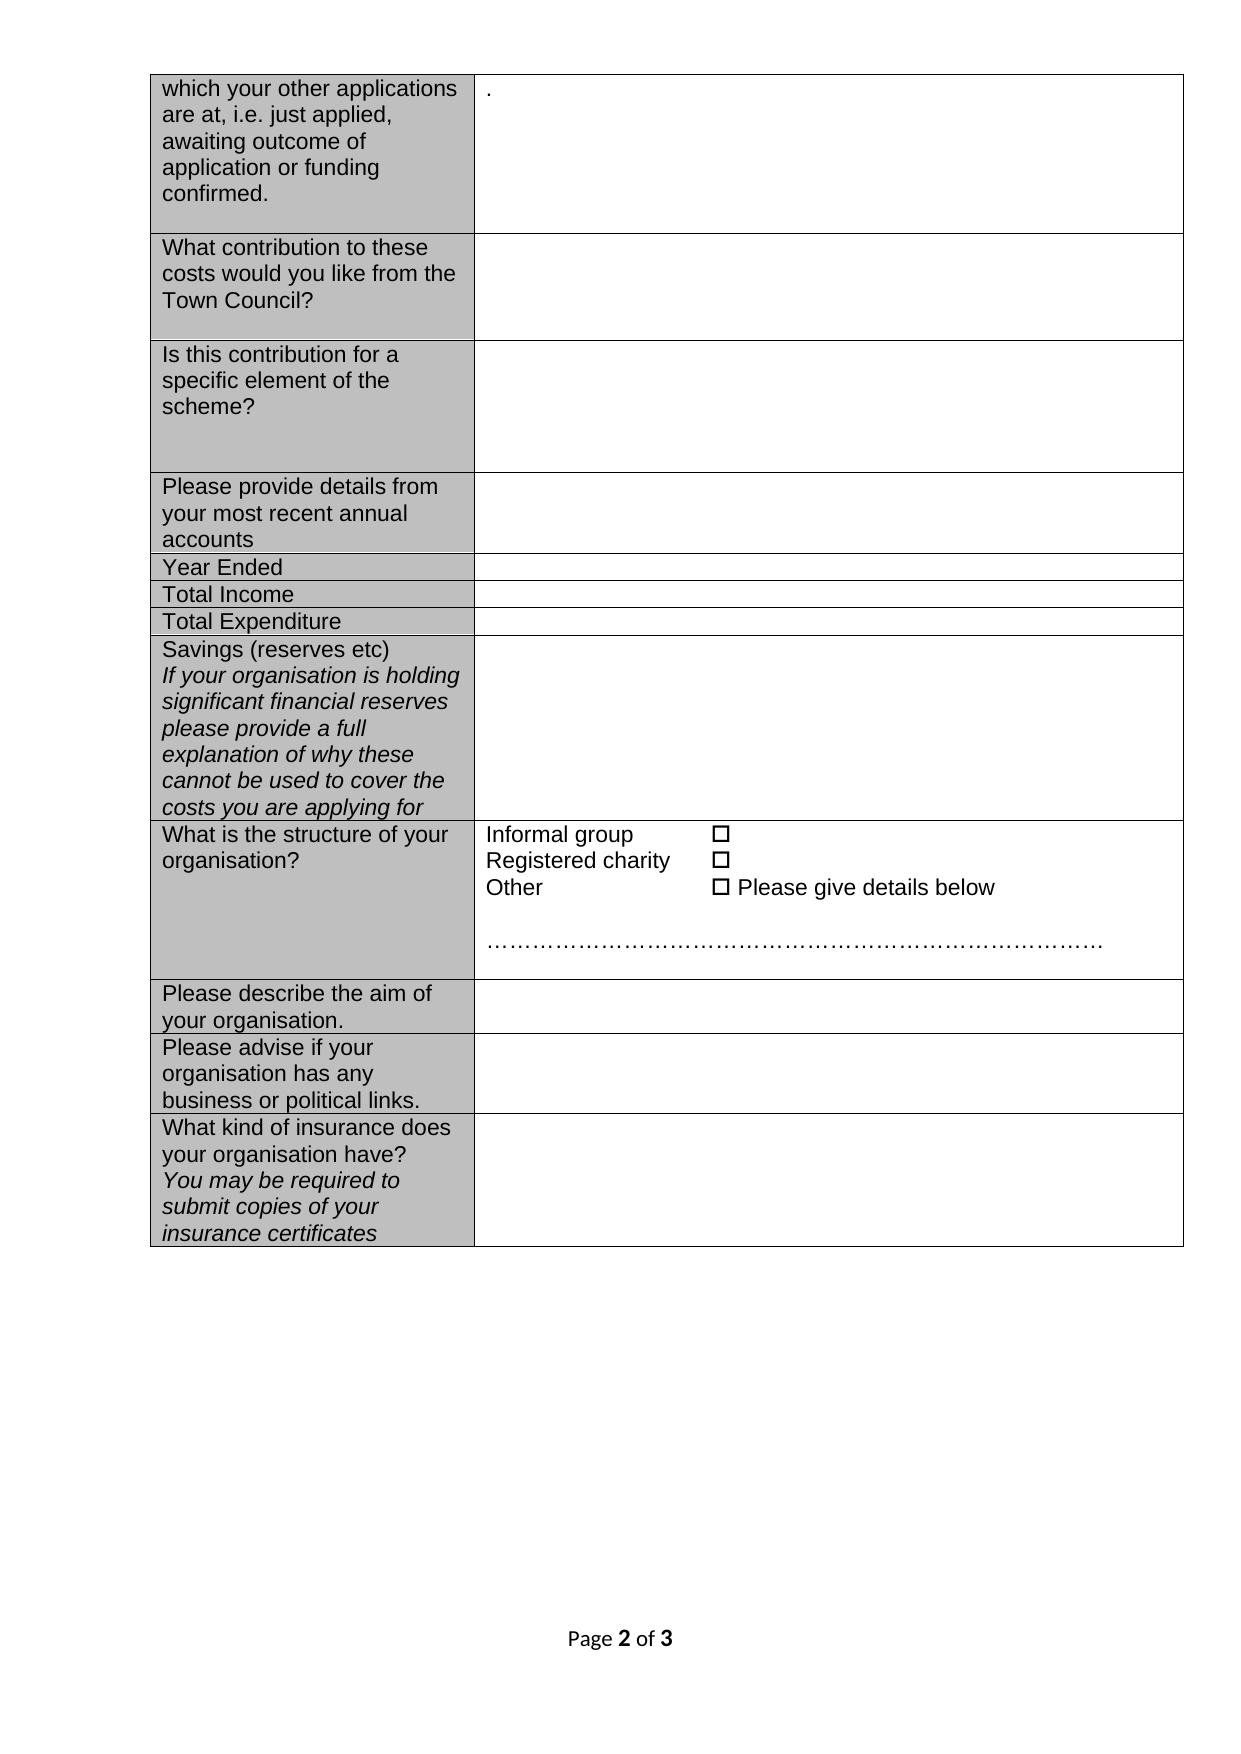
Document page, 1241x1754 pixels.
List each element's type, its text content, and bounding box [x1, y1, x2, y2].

table_cell Please provide details from your most recent annual accounts [151, 473, 474, 552]
table_cell . [475, 75, 1183, 233]
table_cell Informal group Registered charity Other Please give details below ……………………………………………………………………… [475, 821, 1183, 979]
table_cell What contribution to these costs would you like from the Town Council? [151, 234, 474, 339]
table_cell Is this contribution for a specific element of the scheme? [151, 341, 474, 472]
table_cell [475, 608, 1183, 634]
table_cell What kind of insurance does your organisation have? You may be required to submit copies of your insurance certificates [151, 1114, 474, 1246]
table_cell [151, 75, 474, 233]
table_cell [475, 473, 1183, 552]
table_cell [475, 554, 1183, 580]
table_cell Savings (reserves etc) If your organisation is holding significant financial reserves please provide a full explanation of why these cannot be used to cover the costs you are applying for [151, 636, 474, 820]
table_cell Year Ended [151, 554, 474, 580]
table_cell [475, 1114, 1183, 1246]
table_cell [475, 341, 1183, 472]
table_cell Please describe the aim of your organisation. [151, 980, 474, 1033]
table_cell [475, 636, 1183, 820]
table_cell [475, 234, 1183, 339]
table_cell [475, 980, 1183, 1033]
table_cell What is the structure of your organisation? [151, 821, 474, 979]
table_cell [475, 1034, 1183, 1113]
table_cell Total Expenditure [151, 608, 474, 634]
table_cell [475, 581, 1183, 607]
table_cell Please advise if your organisation has any business or political links. [151, 1034, 474, 1113]
table_cell Total Income [151, 581, 474, 607]
